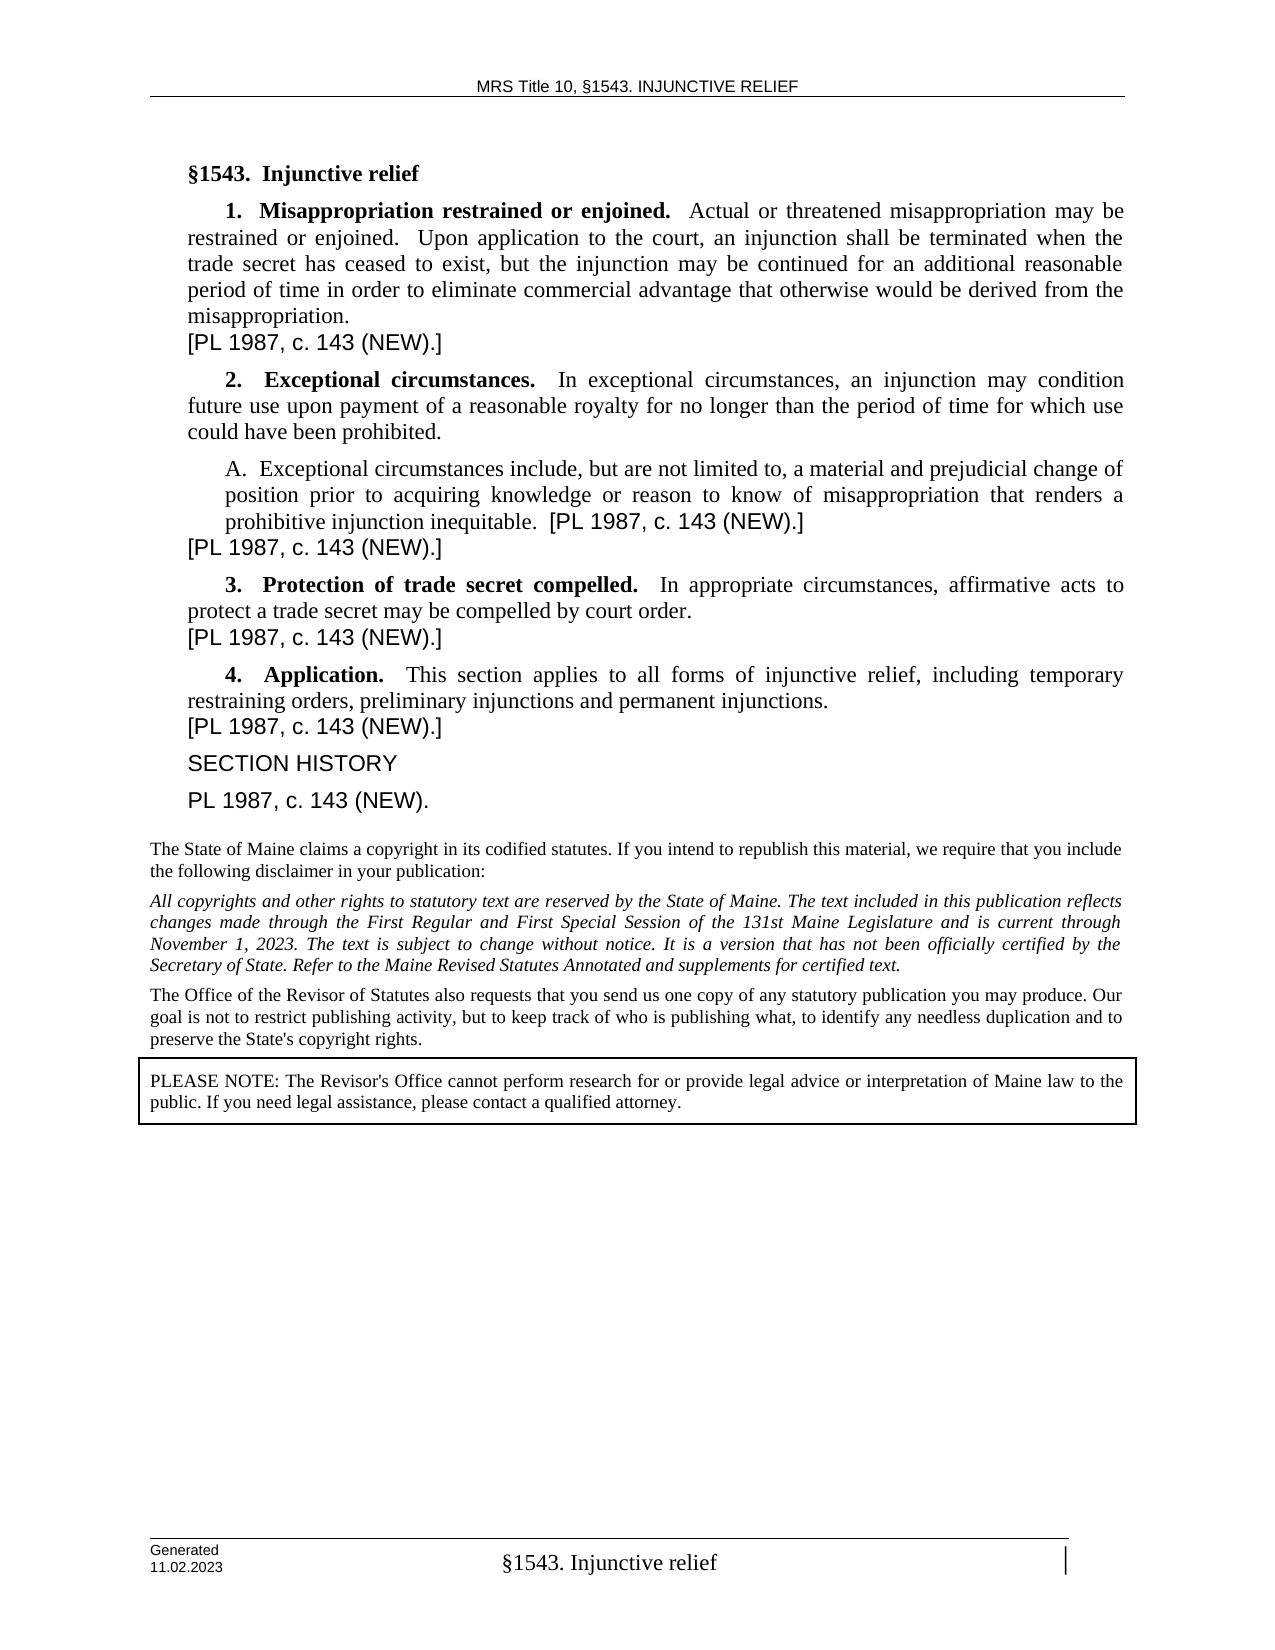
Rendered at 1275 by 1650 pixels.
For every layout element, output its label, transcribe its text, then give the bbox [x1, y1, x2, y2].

text SECTION HISTORY [187, 750, 1125, 776]
text All copyrights and other rights to statutory text are reserved by the State of Maine. The text included in this publication reflects changes made through the First Regular and First Special Session of the 131st Maine Legislature and is current through November 1, 2023 . The text is subject to change without notice. It is a version that has not been officially certified by the Secretary of State. Refer to the Maine Revised Statutes Annotated and supplements for certified text. [150, 890, 1125, 976]
text [PL 1987, c. 143 (NEW).] [187, 713, 1125, 740]
text [PL 1987, c. 143 (NEW).] [187, 329, 1125, 355]
text [PL 1987, c. 143 (NEW).] [187, 624, 1125, 650]
text The State of Maine claims a copyright in its codified statutes. If you intend to republish this material, we require that you include the following disclaimer in your publication: [150, 838, 1125, 881]
text 2. Exceptional circumstances. In exceptional circumstances, an injunction may condition future use upon payment of a reasonable royalty for no longer than the period of time for which use could have been prohibited. [187, 366, 1125, 445]
text [PL 1987, c. 143 (NEW).] [187, 534, 1125, 561]
text A. Exceptional circumstances include, but are not limited to, a material and prejudicial change of position prior to acquiring knowledge or reason to know of misappropriation that renders a prohibitive injunction inequitable. [PL 1987, c. 143 (NEW).] [225, 455, 1125, 534]
text 3. Protection of trade secret compelled. In appropriate circumstances, affirmative acts to protect a trade secret may be compelled by court order. [187, 571, 1125, 624]
text 4. Application. This section applies to all forms of injunctive relief, including temporary restraining orders, preliminary injunctions and permanent injunctions. [187, 661, 1125, 713]
text §1543. Injunctive relief [187, 160, 1125, 187]
text PLEASE NOTE: The Revisor's Office cannot perform research for or provide legal advice or interpretation of Maine law to the public. If you need legal assistance, please contact a qualified attorney. [140, 1059, 1135, 1123]
text PL 1987, c. 143 (NEW). [187, 787, 1125, 813]
text 1. Misappropriation restrained or enjoined. Actual or threatened misappropriation may be restrained or enjoined. Upon application to the court, an injunction shall be terminated when the trade secret has ceased to exist, but the injunction may be continued for an additional reasonable period of time in order to eliminate commercial advantage that otherwise would be derived from the misappropriation. [187, 197, 1125, 329]
text The Office of the Revisor of Statutes also requests that you send us one copy of any statutory publication you may produce. Our goal is not to restrict publishing activity, but to keep track of who is publishing what, to identify any needless duplication and to preserve the State's copyright rights. [150, 984, 1125, 1049]
